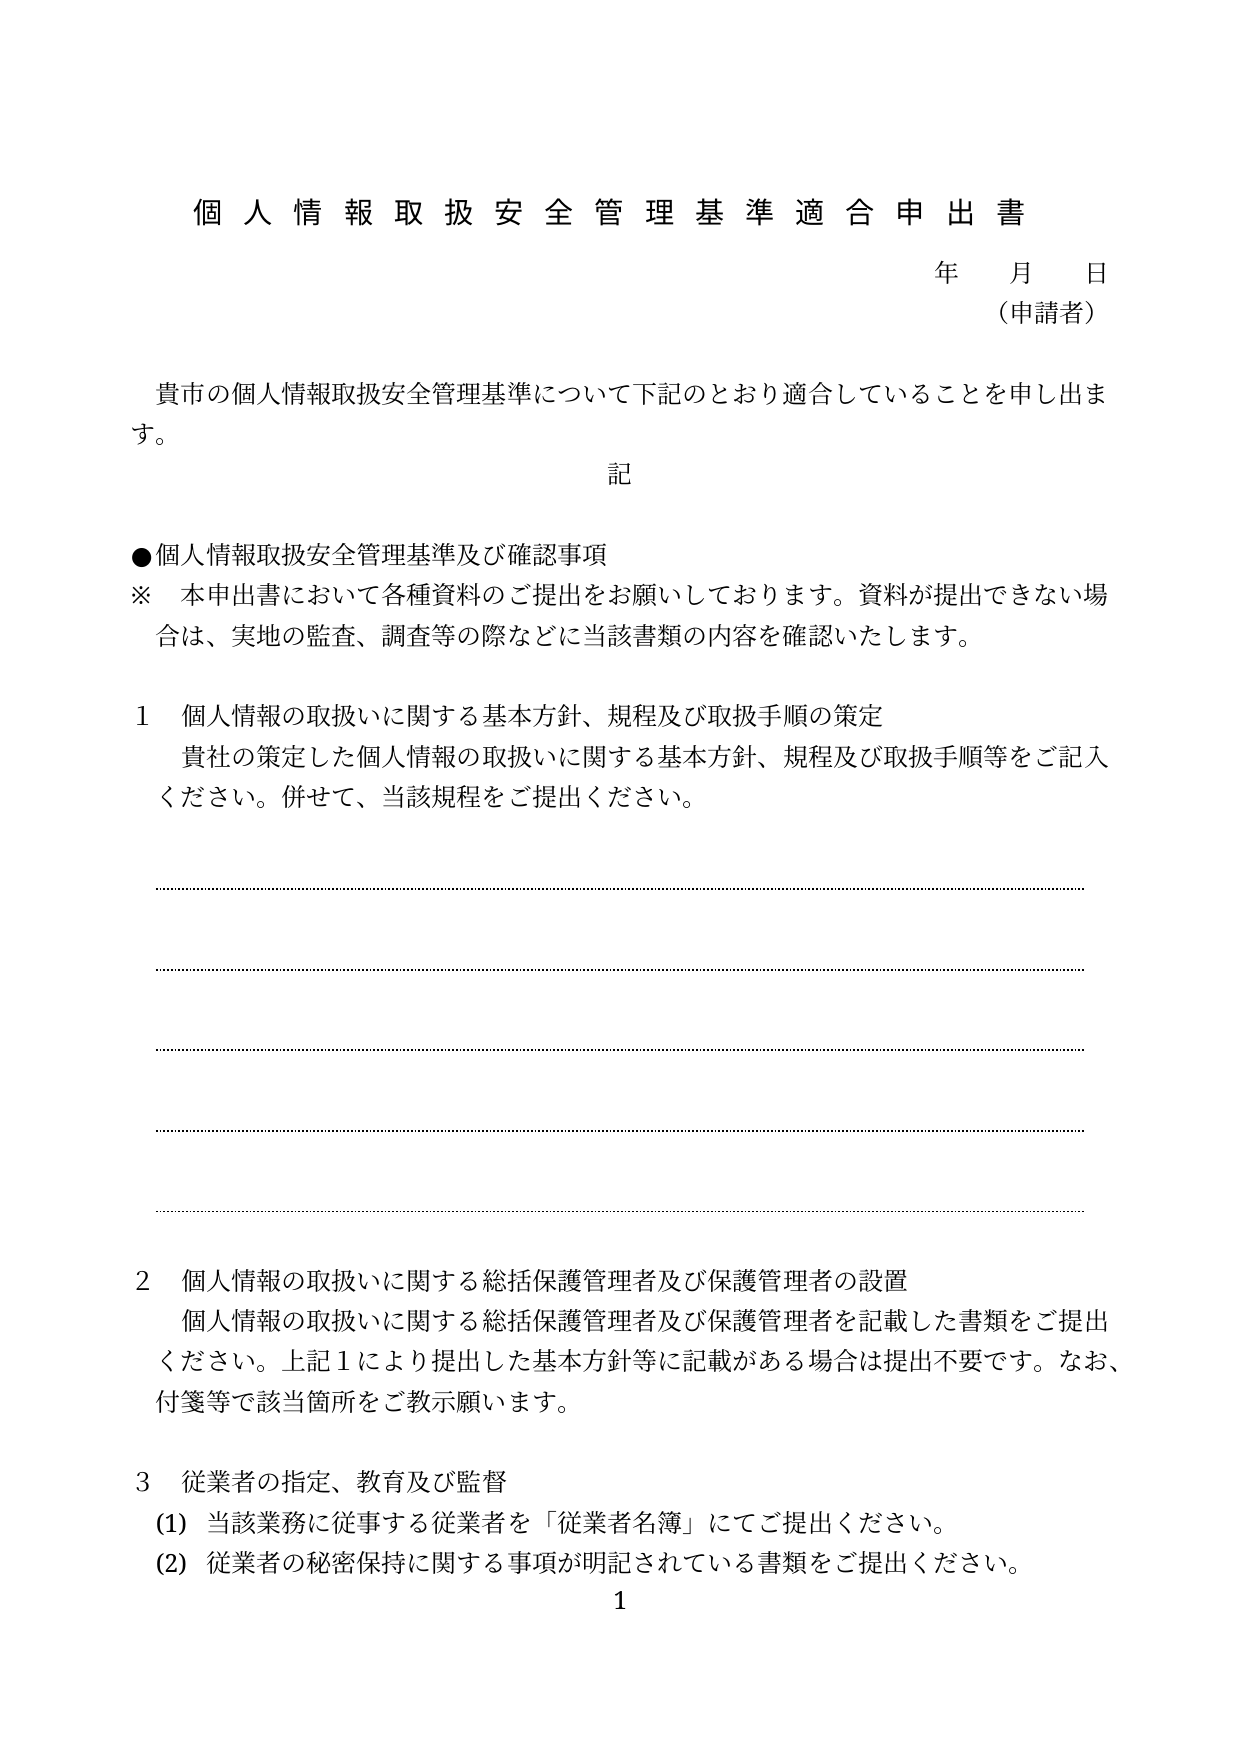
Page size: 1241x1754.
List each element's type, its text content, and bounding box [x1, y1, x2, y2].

text 貴市の個人情報取扱安全管理基準について下記のとおり適合していることを申し出ます。 [131, 372, 1109, 453]
text 年 月 日 [131, 251, 1109, 292]
text ２ 個人情報の取扱いに関する総括保護管理者及び保護管理者の設置 [131, 1259, 1109, 1299]
text (1) 当該業務に従事する従業者を「従業者名簿」にてご提出ください。 [131, 1501, 1109, 1541]
text ※ 本申出書において各種資料のご提出をお願いしております。資料が提出できない場合は、実地の監査、調査等の際などに当該書類の内容を確認いたします。 [131, 574, 1109, 654]
text ●個人情報取扱安全管理基準及び確認事項 [131, 534, 1109, 574]
text (2) 従業者の秘密保持に関する事項が明記されている書類をご提出ください。 [131, 1541, 1109, 1582]
text （申請者） [131, 292, 1109, 332]
text ３ 従業者の指定、教育及び監督 [131, 1461, 1109, 1501]
text 貴社の策定した個人情報の取扱いに関する基本方針、規程及び取扱手順等をご記入ください。併せて、当該規程をご提出ください。 [131, 735, 1109, 816]
text 個人情報の取扱いに関する総括保護管理者及び保護管理者を記載した書類をご提出ください。上記１により提出した基本方針等に記載がある場合は提出不要です。なお、付箋等で該当箇所をご教示願います。 [131, 1299, 1109, 1421]
text 記 [131, 453, 1109, 493]
text １ 個人情報の取扱いに関する基本方針、規程及び取扱手順の策定 [131, 695, 1109, 735]
text 個人情報取扱安全管理基準適合申出書 [131, 171, 1109, 251]
